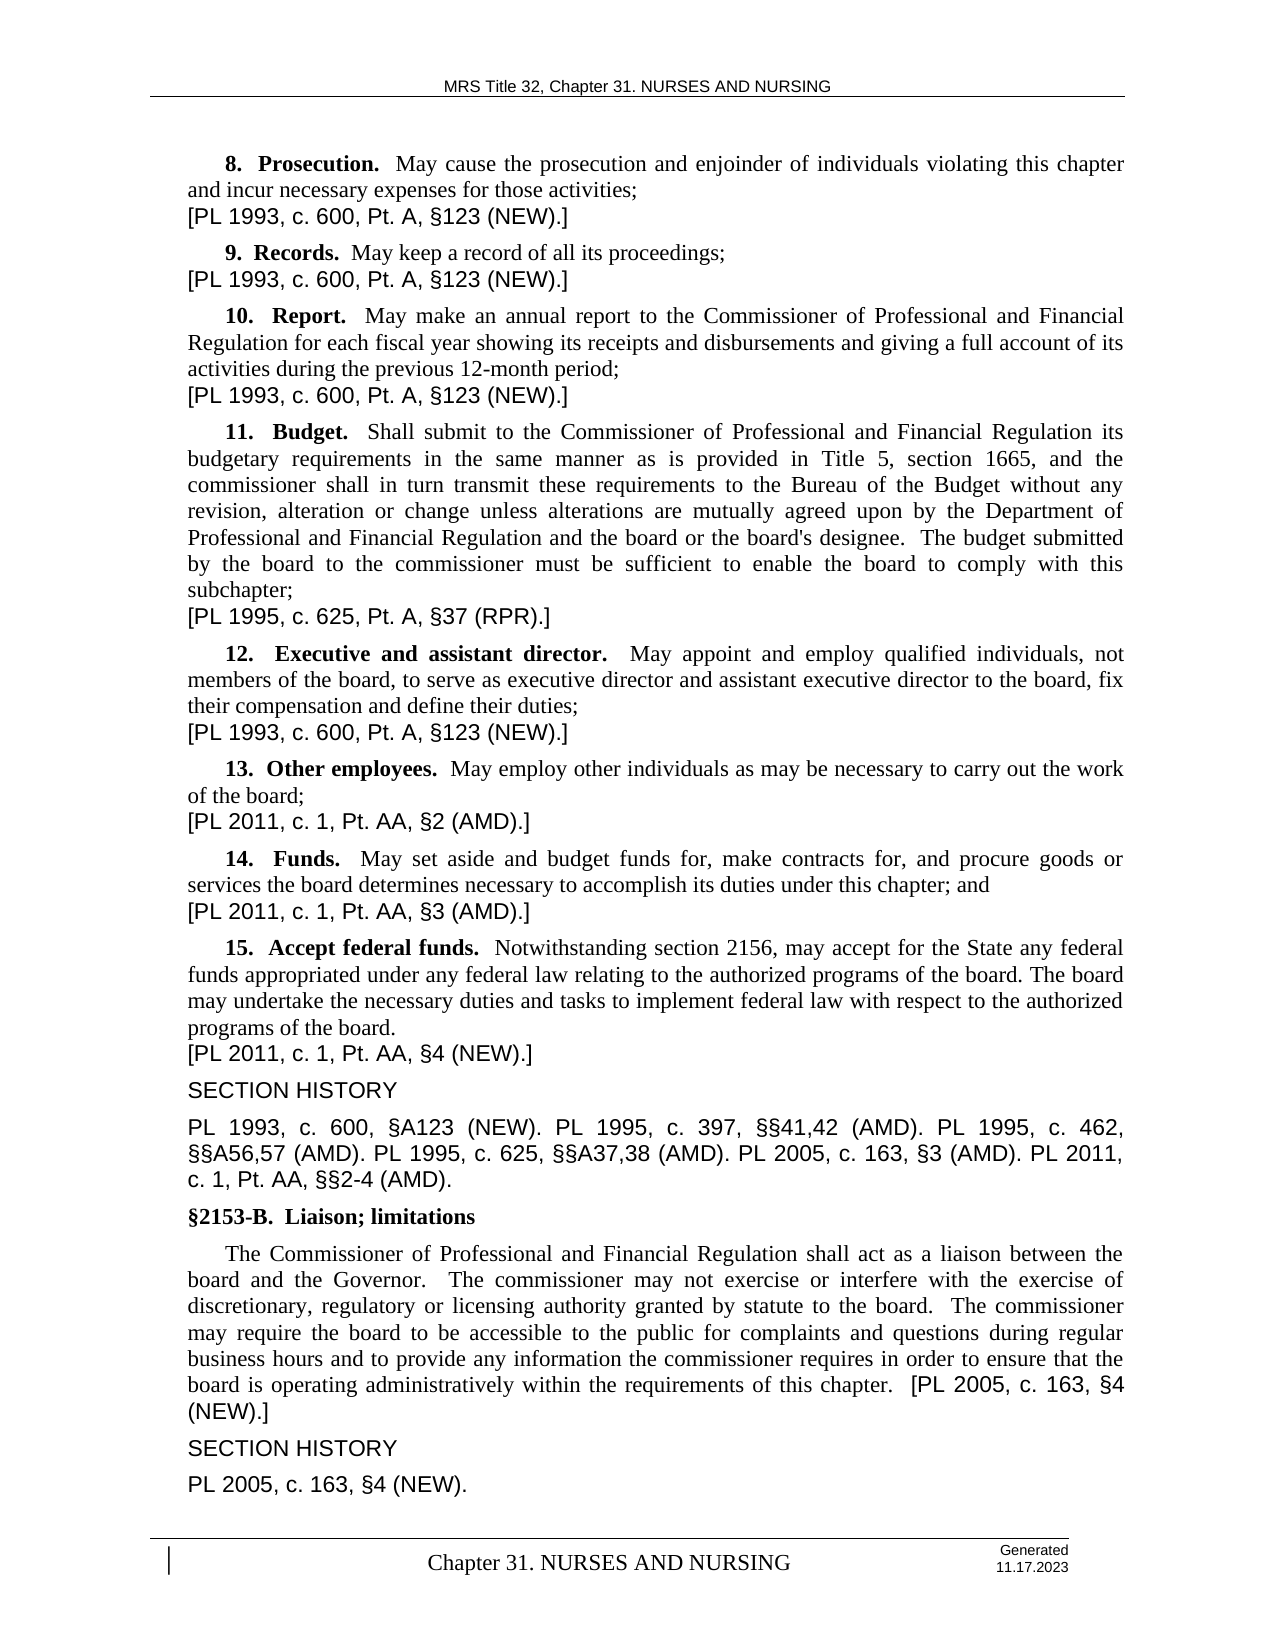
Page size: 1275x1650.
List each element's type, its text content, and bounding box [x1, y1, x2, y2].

text SECTION HISTORY [187, 1435, 1125, 1461]
text [PL 1993, c. 600, Pt. A, §123 (NEW).] [187, 266, 1125, 292]
text 12. Executive and assistant director. May appoint and employ qualified individuals, not members of the board, to serve as executive director and assistant executive director to the board, fix their compensation and define their duties; [187, 640, 1125, 719]
text [PL 2011, c. 1, Pt. AA, §4 (NEW).] [187, 1040, 1125, 1066]
text 15. Accept federal funds. Notwithstanding section 2156, may accept for the State any federal funds appropriated under any federal law relating to the authorized programs of the board. The board may undertake the necessary duties and tasks to implement federal law with respect to the authorized programs of the board. [187, 934, 1125, 1040]
text 14. Funds. May set aside and budget funds for, make contracts for, and procure goods or services the board determines necessary to accomplish its duties under this chapter; and [187, 845, 1125, 898]
text §2153-B. Liaison; limitations [187, 1203, 1125, 1229]
text The Commissioner of Professional and Financial Regulation shall act as a liaison between the board and the Governor. The commissioner may not exercise or interfere with the exercise of discretionary, regulatory or licensing authority granted by statute to the board. The commissioner may require the board to be accessible to the public for complaints and questions during regular business hours and to provide any information the commissioner requires in order to ensure that the board is operating administratively within the requirements of this chapter. [PL 2005, c. 163, §4 (NEW).] [187, 1240, 1125, 1424]
text 13. Other employees. May employ other individuals as may be necessary to carry out the work of the board; [187, 756, 1125, 808]
text 11. Budget. Shall submit to the Commissioner of Professional and Financial Regulation its budgetary requirements in the same manner as is provided in Title 5, section 1665, and the commissioner shall in turn transmit these requirements to the Bureau of the Budget without any revision, alteration or change unless alterations are mutually agreed upon by the Department of Professional and Financial Regulation and the board or the board's designee. The budget submitted by the board to the commissioner must be sufficient to enable the board to comply with this subchapter; [187, 418, 1125, 603]
text [PL 1993, c. 600, Pt. A, §123 (NEW).] [187, 203, 1125, 229]
text 8. Prosecution. May cause the prosecution and enjoinder of individuals violating this chapter and incur necessary expenses for those activities; [187, 150, 1125, 203]
text [PL 2011, c. 1, Pt. AA, §2 (AMD).] [187, 808, 1125, 834]
text [PL 1995, c. 625, Pt. A, §37 (RPR).] [187, 603, 1125, 629]
text 10. Report. May make an annual report to the Commissioner of Professional and Financial Regulation for each fiscal year showing its receipts and disbursements and giving a full account of its activities during the previous 12-month period; [187, 303, 1125, 382]
text [PL 1993, c. 600, Pt. A, §123 (NEW).] [187, 382, 1125, 408]
text PL 1993, c. 600, §A123 (NEW). PL 1995, c. 397, §§41,42 (AMD). PL 1995, c. 462, §§A56,57 (AMD). PL 1995, c. 625, §§A37,38 (AMD). PL 2005, c. 163, §3 (AMD). PL 2011, c. 1, Pt. AA, §§2-4 (AMD). [187, 1113, 1125, 1192]
text 9. Records. May keep a record of all its proceedings; [187, 239, 1125, 266]
text SECTION HISTORY [187, 1077, 1125, 1103]
text [PL 1993, c. 600, Pt. A, §123 (NEW).] [187, 719, 1125, 745]
text [PL 2011, c. 1, Pt. AA, §3 (AMD).] [187, 898, 1125, 924]
text PL 2005, c. 163, §4 (NEW). [187, 1471, 1125, 1498]
